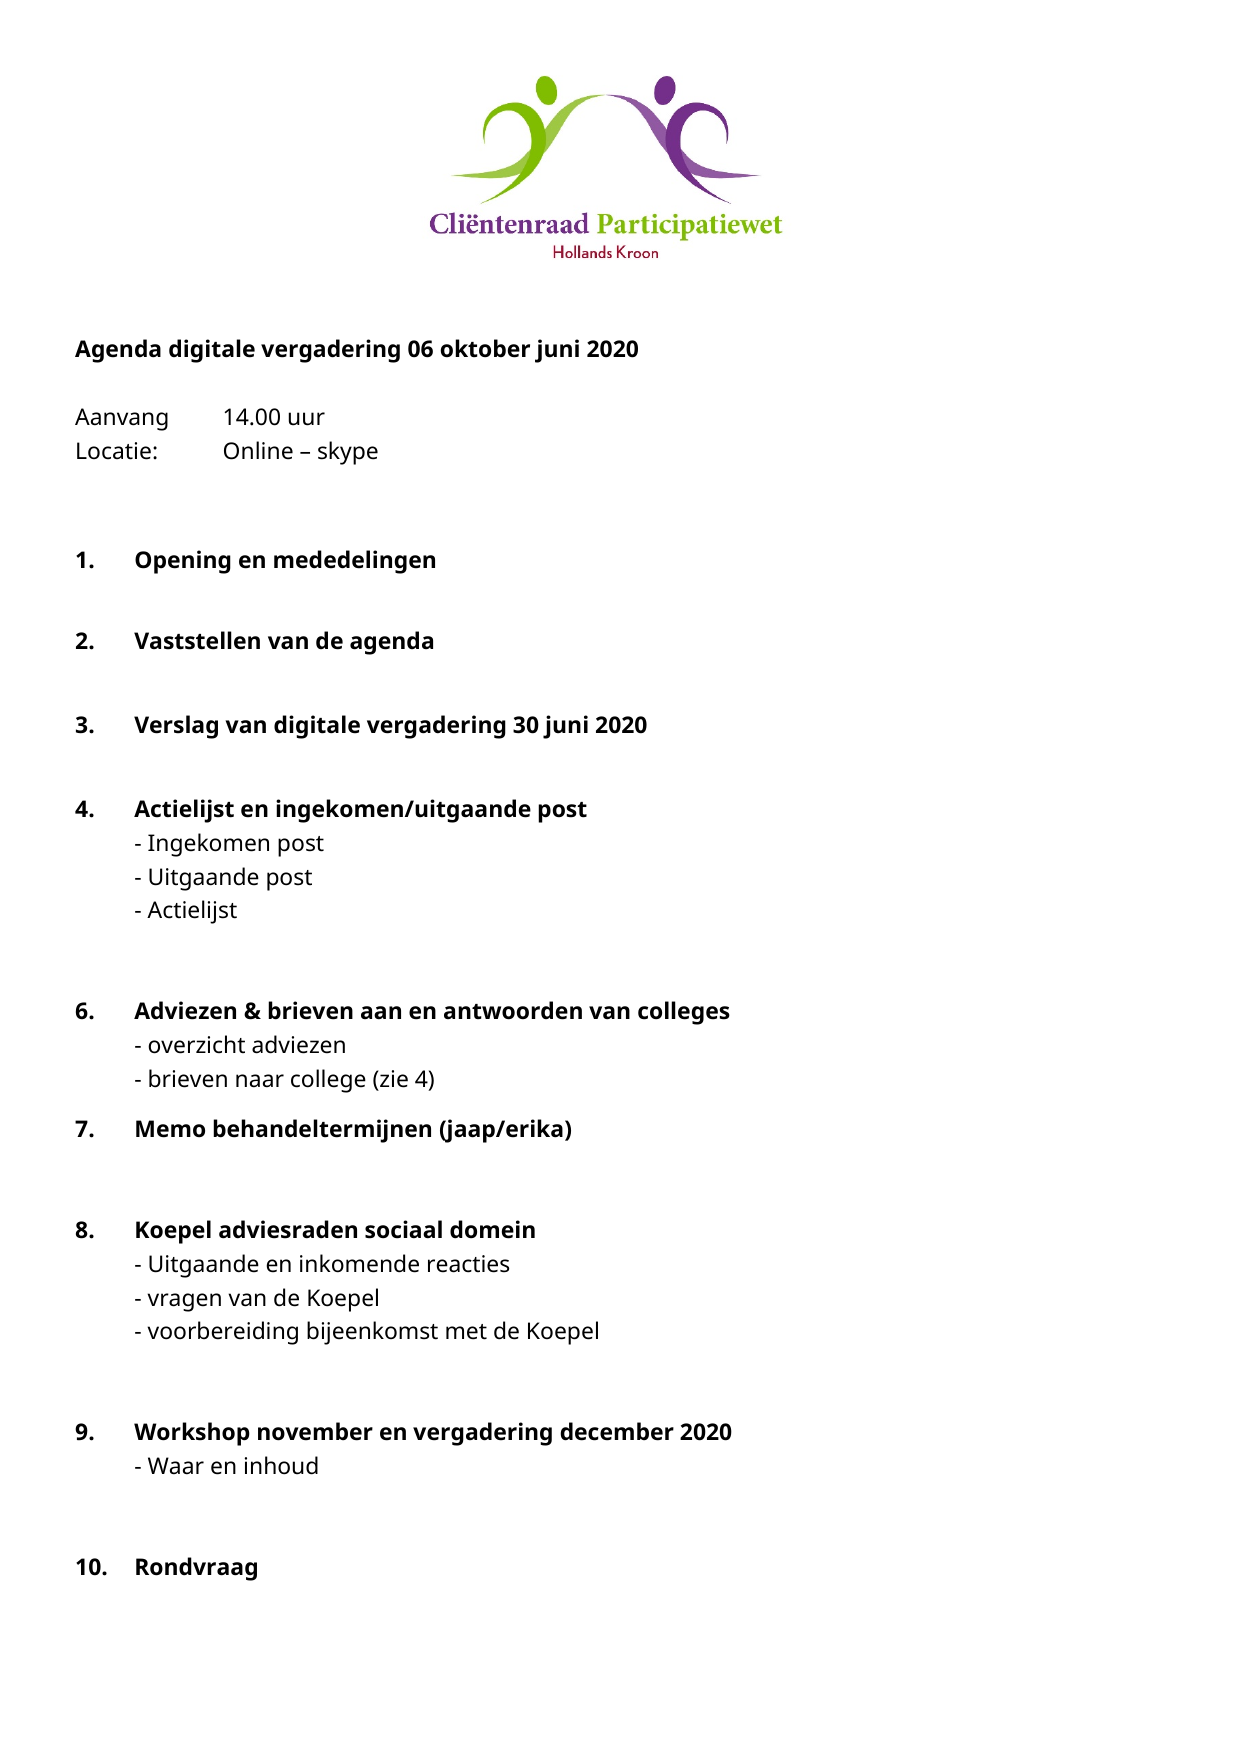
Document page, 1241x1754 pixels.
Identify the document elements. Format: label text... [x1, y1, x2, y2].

text 7. Memo behandeltermijnen (jaap/erika) [75, 1113, 1165, 1144]
text 1. Opening en mededelingen [75, 544, 1165, 606]
text 3. Verslag van digitale vergadering 30 juni 2020 [75, 675, 1165, 740]
text 2. Vaststellen van de agenda [75, 625, 1165, 656]
text Agenda digitale vergadering 06 oktober juni 2020 Aanvang 14.00 uur Locatie: Online – skype [75, 333, 1165, 466]
text 8. Koepel adviesraden sociaal domein - Uitgaande en inkomende reacties - vragen van de Koepel - voorbereiding bijeenkomst met de Koepel [75, 1214, 1165, 1346]
text 9. Workshop november en vergadering december 2020 - Waar en inhoud [75, 1416, 1165, 1481]
text 4. Actielijst en ingekomen/uitgaande post - Ingekomen post - Uitgaande post - Actielijst [75, 759, 1165, 926]
picture [410, 75, 830, 264]
text 10. Rondvraag [75, 1551, 1165, 1582]
text 6. Adviezen & brieven aan en antwoorden van colleges - overzicht adviezen - brieven naar college (zie 4) [75, 995, 1165, 1094]
